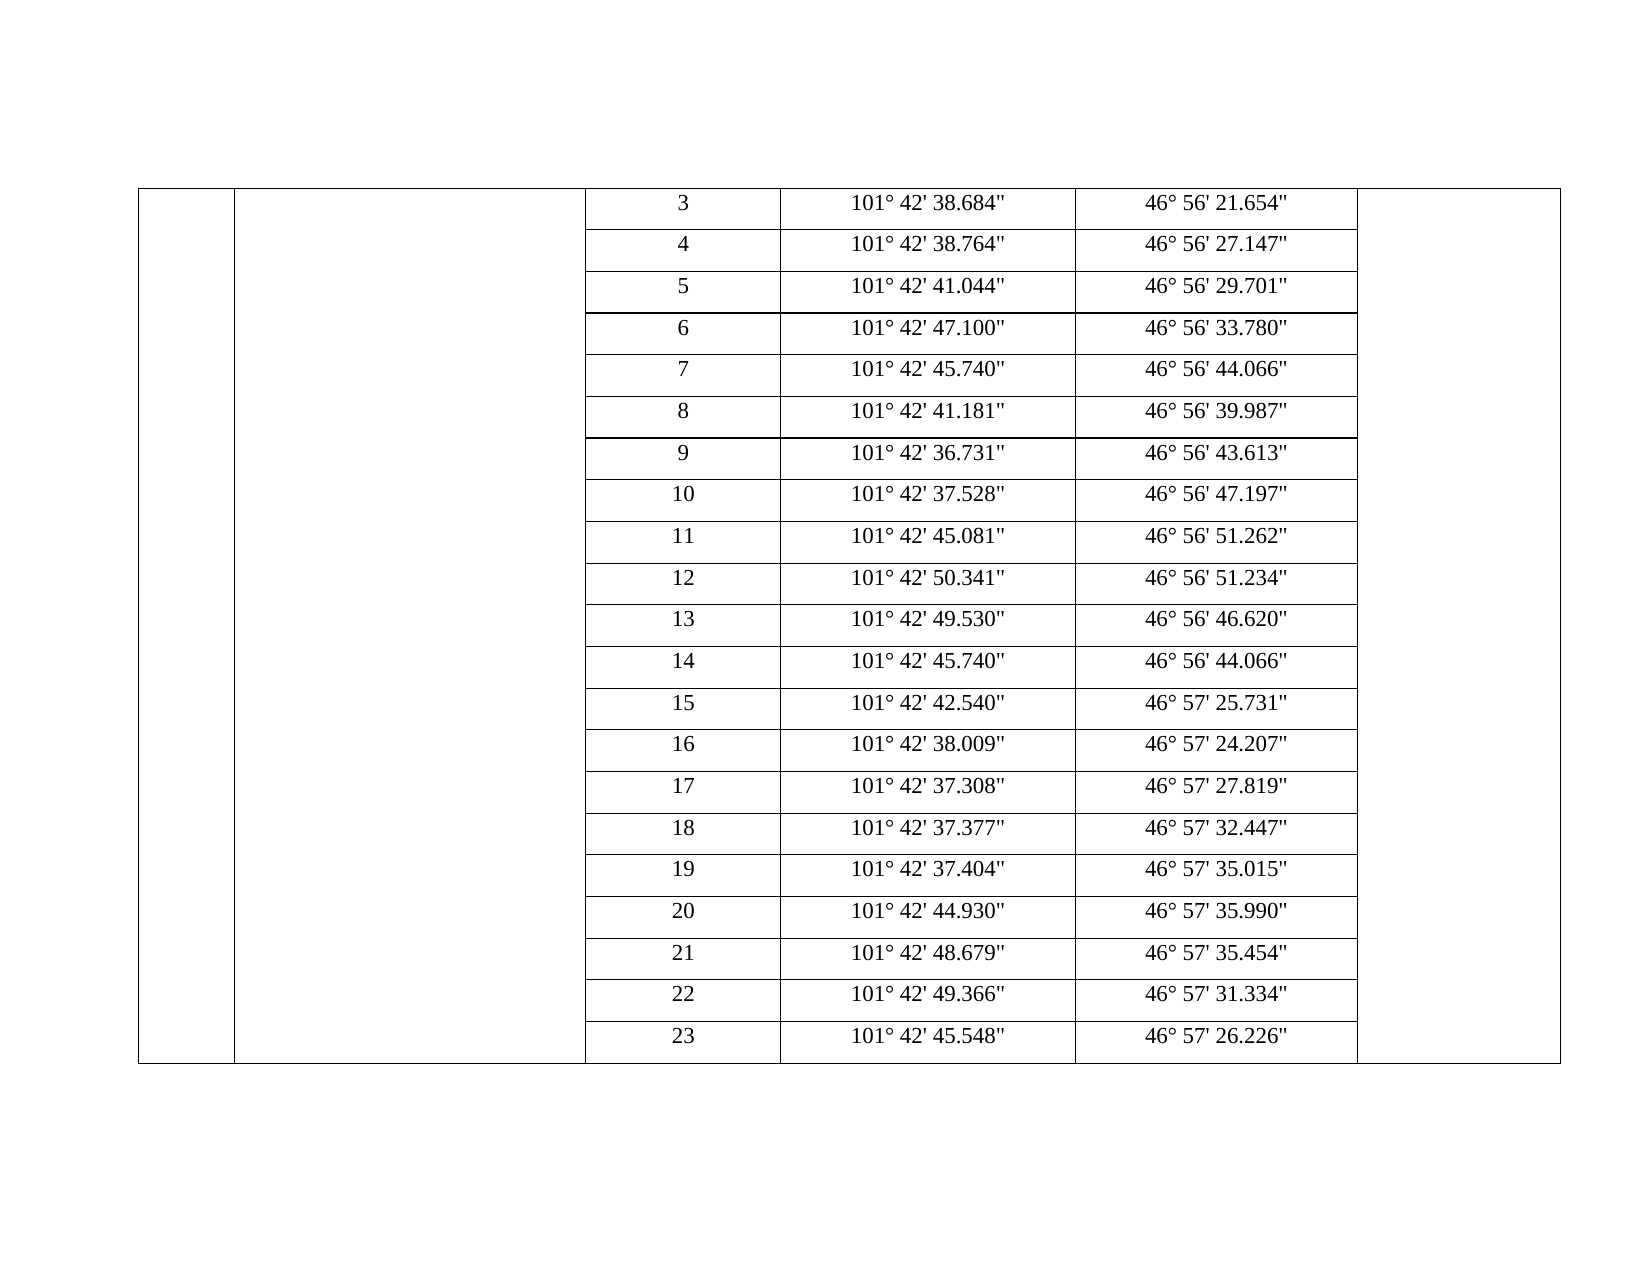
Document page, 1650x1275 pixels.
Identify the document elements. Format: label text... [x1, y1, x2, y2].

table_cell 17 [586, 772, 780, 812]
table_cell 101° 42' 47.100" [781, 314, 1075, 354]
table_cell 46° 56' 51.234" [1076, 564, 1357, 604]
table_cell 15 [586, 689, 780, 729]
table_cell 46° 56' 27.147" [1076, 230, 1357, 271]
table_cell 46° 57' 24.207" [1076, 730, 1357, 771]
table_cell 21 [586, 939, 780, 979]
table_cell 46° 56' 43.613" [1076, 439, 1357, 479]
table_cell 46° 56' 29.701" [1076, 272, 1357, 312]
table_cell 101° 42' 45.081" [781, 522, 1075, 562]
table_cell 101° 42' 45.740" [781, 355, 1075, 396]
table_cell 101° 42' 44.930" [781, 897, 1075, 937]
table_cell 46° 57' 35.454" [1076, 939, 1357, 979]
table_cell 101° 42' 36.731" [781, 439, 1075, 479]
table_cell 46° 57' 32.447" [1076, 814, 1357, 854]
table_cell 46° 57' 25.731" [1076, 689, 1357, 729]
table_cell 4 [586, 230, 780, 271]
table_cell 101° 42' 50.341" [781, 564, 1075, 604]
table_cell 12 [586, 564, 780, 604]
table_cell 101° 42' 41.044" [781, 272, 1075, 312]
table_cell 101° 42' 37.308" [781, 772, 1075, 812]
table_cell 101° 42' 45.548" [781, 1022, 1075, 1062]
table_cell 13 [586, 605, 780, 646]
table_cell 101° 42' 49.530" [781, 605, 1075, 646]
table_cell 101° 42' 38.009" [781, 730, 1075, 771]
table_cell 16 [586, 730, 780, 771]
table_cell 23 [586, 1022, 780, 1062]
table_cell 10 [586, 480, 780, 521]
table_cell 20 [586, 897, 780, 937]
table_cell 46° 56' 44.066" [1076, 355, 1357, 396]
table_cell 101° 42' 38.764" [781, 230, 1075, 271]
table_cell 8 [586, 397, 780, 437]
table_cell 5 [586, 272, 780, 312]
table_cell 22 [586, 980, 780, 1021]
table_cell 19 [586, 855, 780, 896]
table_cell 18 [586, 814, 780, 854]
table_cell 46° 56' 51.262" [1076, 522, 1357, 562]
table_cell 101° 42' 37.528" [781, 480, 1075, 521]
table_cell 46° 57' 27.819" [1076, 772, 1357, 812]
table_cell 11 [586, 522, 780, 562]
table_cell 46° 57' 26.226" [1076, 1022, 1357, 1062]
table_cell 46° 57' 31.334" [1076, 980, 1357, 1021]
table_cell 46° 56' 47.197" [1076, 480, 1357, 521]
table_cell 101° 42' 38.684" [781, 189, 1075, 229]
table_cell 101° 42' 48.679" [781, 939, 1075, 979]
table_cell 101° 42' 49.366" [781, 980, 1075, 1021]
table_cell 46° 56' 21.654" [1076, 189, 1357, 229]
table_cell 101° 42' 37.404" [781, 855, 1075, 896]
table_cell 14 [586, 647, 780, 687]
table_cell 6 [586, 314, 780, 354]
table_cell 46° 56' 44.066" [1076, 647, 1357, 687]
table_cell 101° 42' 45.740" [781, 647, 1075, 687]
table_cell 101° 42' 37.377" [781, 814, 1075, 854]
table_cell 46° 56' 39.987" [1076, 397, 1357, 437]
table_cell 46° 57' 35.015" [1076, 855, 1357, 896]
table_cell 46° 56' 33.780" [1076, 314, 1357, 354]
table_cell 101° 42' 42.540" [781, 689, 1075, 729]
table_cell 46° 57' 35.990" [1076, 897, 1357, 937]
table_cell 46° 56' 46.620" [1076, 605, 1357, 646]
table_cell 101° 42' 41.181" [781, 397, 1075, 437]
table_cell 9 [586, 439, 780, 479]
table_cell 3 [586, 189, 780, 229]
table_cell 7 [586, 355, 780, 396]
